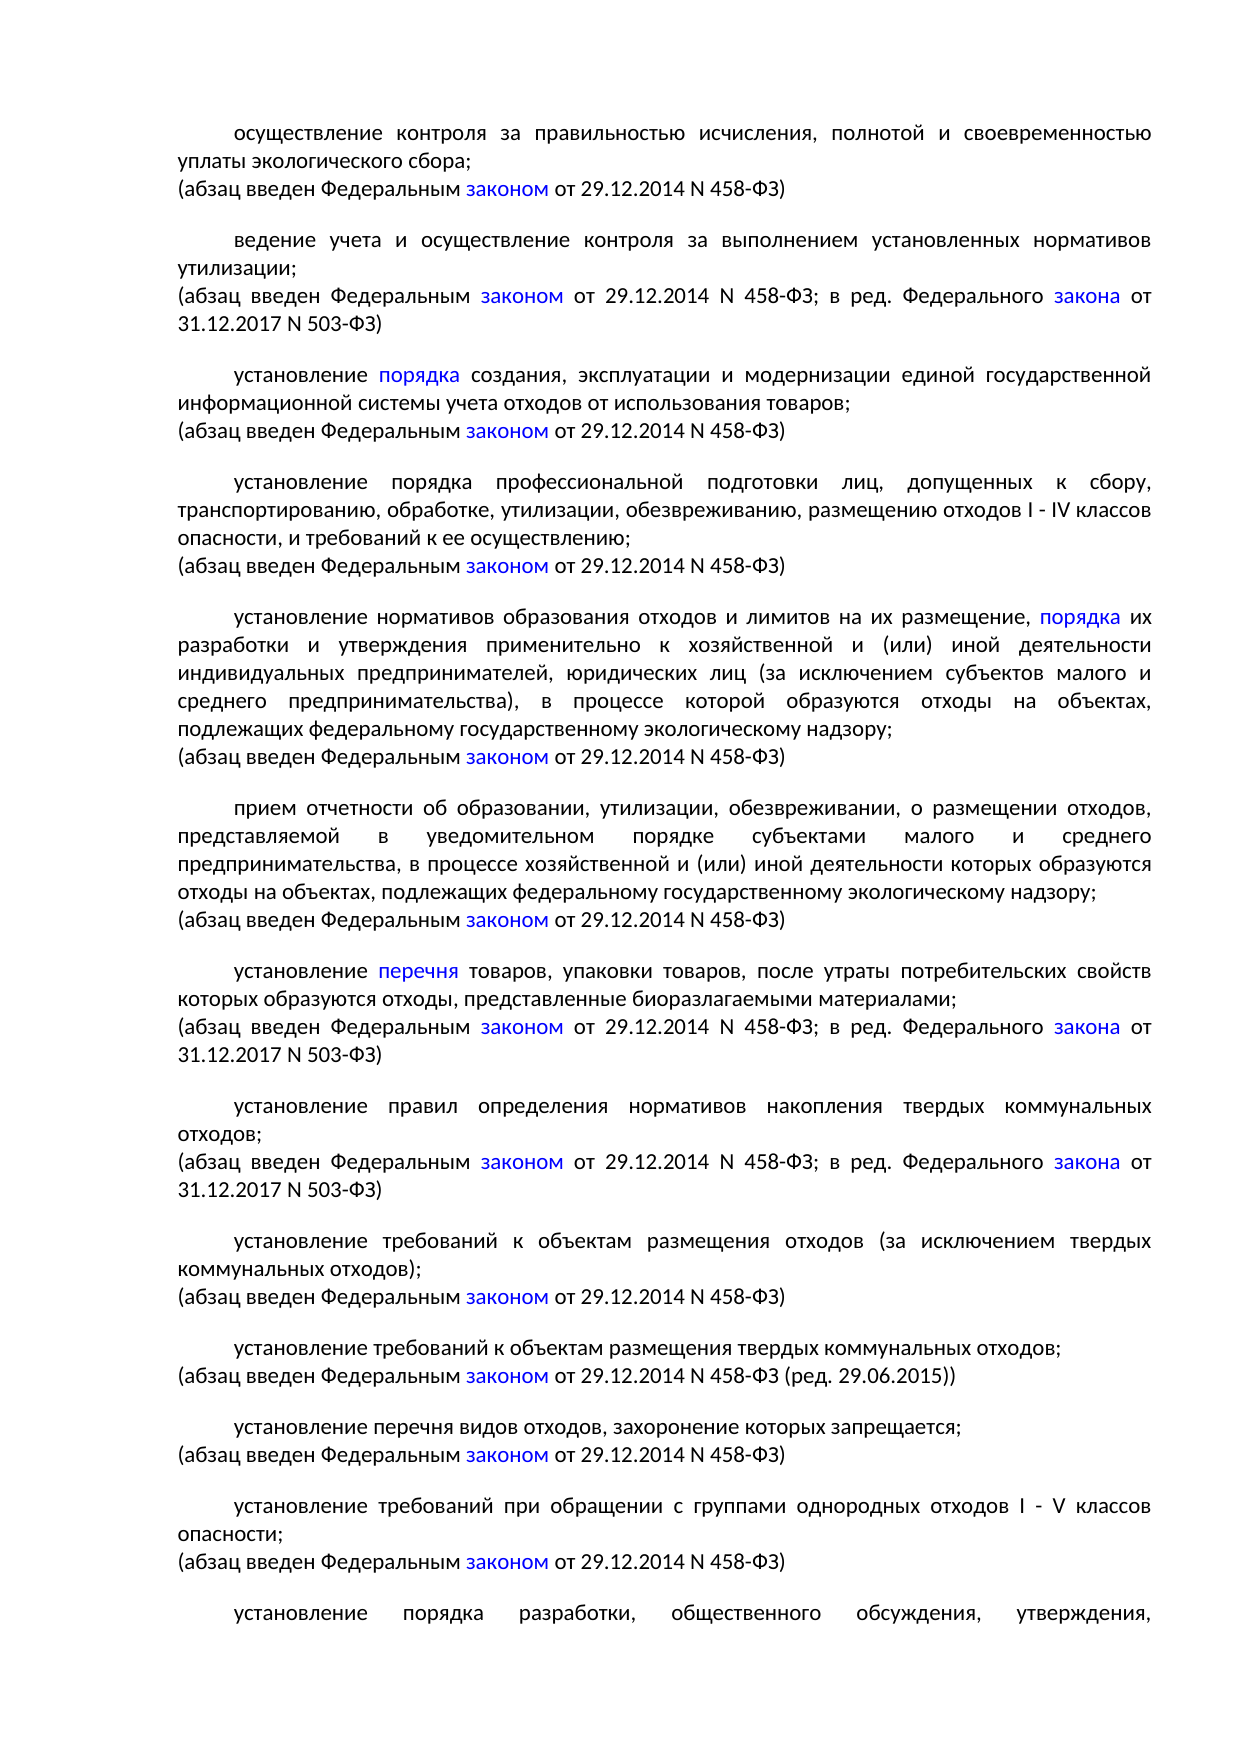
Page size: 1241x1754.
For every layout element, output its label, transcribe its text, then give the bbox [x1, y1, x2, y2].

text (абзац введен Федеральным законом от 29.12.2014 N 458-ФЗ) [177, 551, 1152, 579]
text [177, 174, 1152, 202]
text установление перечня видов отходов, захоронение которых запрещается; [177, 1412, 1152, 1440]
text (абзац введен Федеральным законом от 29.12.2014 N 458-ФЗ) [177, 1282, 1152, 1310]
text установление требований к объектам размещения отходов (за исключением твердых коммунальных отходов); [177, 1226, 1152, 1282]
text (абзац введен Федеральным законом от 29.12.2014 N 458-ФЗ) [177, 416, 1152, 444]
text (абзац введен Федеральным законом от 29.12.2014 N 458-ФЗ (ред. 29.06.2015)) [177, 1361, 1152, 1389]
text установление нормативов образования отходов и лимитов на их размещение, порядка их разработки и утверждения применительно к хозяйственной и (или) иной деятельности индивидуальных предпринимателей, юридических лиц (за исключением субъектов малого и среднего предпринимательства), в процессе которой образуются отходы на объектах, подлежащих федеральному государственному экологическому надзору; [177, 602, 1152, 742]
text (абзац введен Федеральным законом от 29.12.2014 N 458-ФЗ) [177, 905, 1152, 933]
text (абзац введен Федеральным законом от 29.12.2014 N 458-ФЗ; в ред. Федерального закона от 31.12.2017 N 503-ФЗ) [177, 1012, 1152, 1068]
text прием отчетности об образовании, утилизации, обезвреживании, о размещении отходов, представляемой в уведомительном порядке субъектами малого и среднего предпринимательства, в процессе хозяйственной и (или) иной деятельности которых образуются отходы на объектах, подлежащих федеральному государственному экологическому надзору; [177, 793, 1152, 905]
text (абзац введен Федеральным законом от 29.12.2014 N 458-ФЗ) [177, 742, 1152, 770]
text ведение учета и осуществление контроля за выполнением установленных нормативов утилизации; [177, 225, 1152, 281]
text (абзац введен Федеральным законом от 29.12.2014 N 458-ФЗ; в ред. Федерального закона от 31.12.2017 N 503-ФЗ) [177, 281, 1152, 337]
text установление перечня товаров, упаковки товаров, после утраты потребительских свойств которых образуются отходы, представленные биоразлагаемыми материалами; [177, 956, 1152, 1012]
text осуществление контроля за правильностью исчисления, полнотой и своевременностью уплаты экологического сбора; [177, 118, 1152, 174]
text (абзац введен Федеральным законом от 29.12.2014 N 458-ФЗ; в ред. Федерального закона от 31.12.2017 N 503-ФЗ) [177, 1147, 1152, 1203]
text установление требований к объектам размещения твердых коммунальных отходов; [177, 1333, 1152, 1361]
text (абзац введен Федеральным законом от 29.12.2014 N 458-ФЗ) [177, 1547, 1152, 1575]
text установление требований при обращении с группами однородных отходов I - V классов опасности; [177, 1491, 1152, 1547]
text установление порядка профессиональной подготовки лиц, допущенных к сбору, транспортированию, обработке, утилизации, обезвреживанию, размещению отходов I - IV классов опасности, и требований к ее осуществлению; [177, 467, 1152, 551]
text установление правил определения нормативов накопления твердых коммунальных отходов; [177, 1091, 1152, 1147]
text установление порядка создания, эксплуатации и модернизации единой государственной информационной системы учета отходов от использования товаров; [177, 360, 1152, 416]
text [177, 1598, 1152, 1626]
text (абзац введен Федеральным законом от 29.12.2014 N 458-ФЗ) [177, 1440, 1152, 1468]
